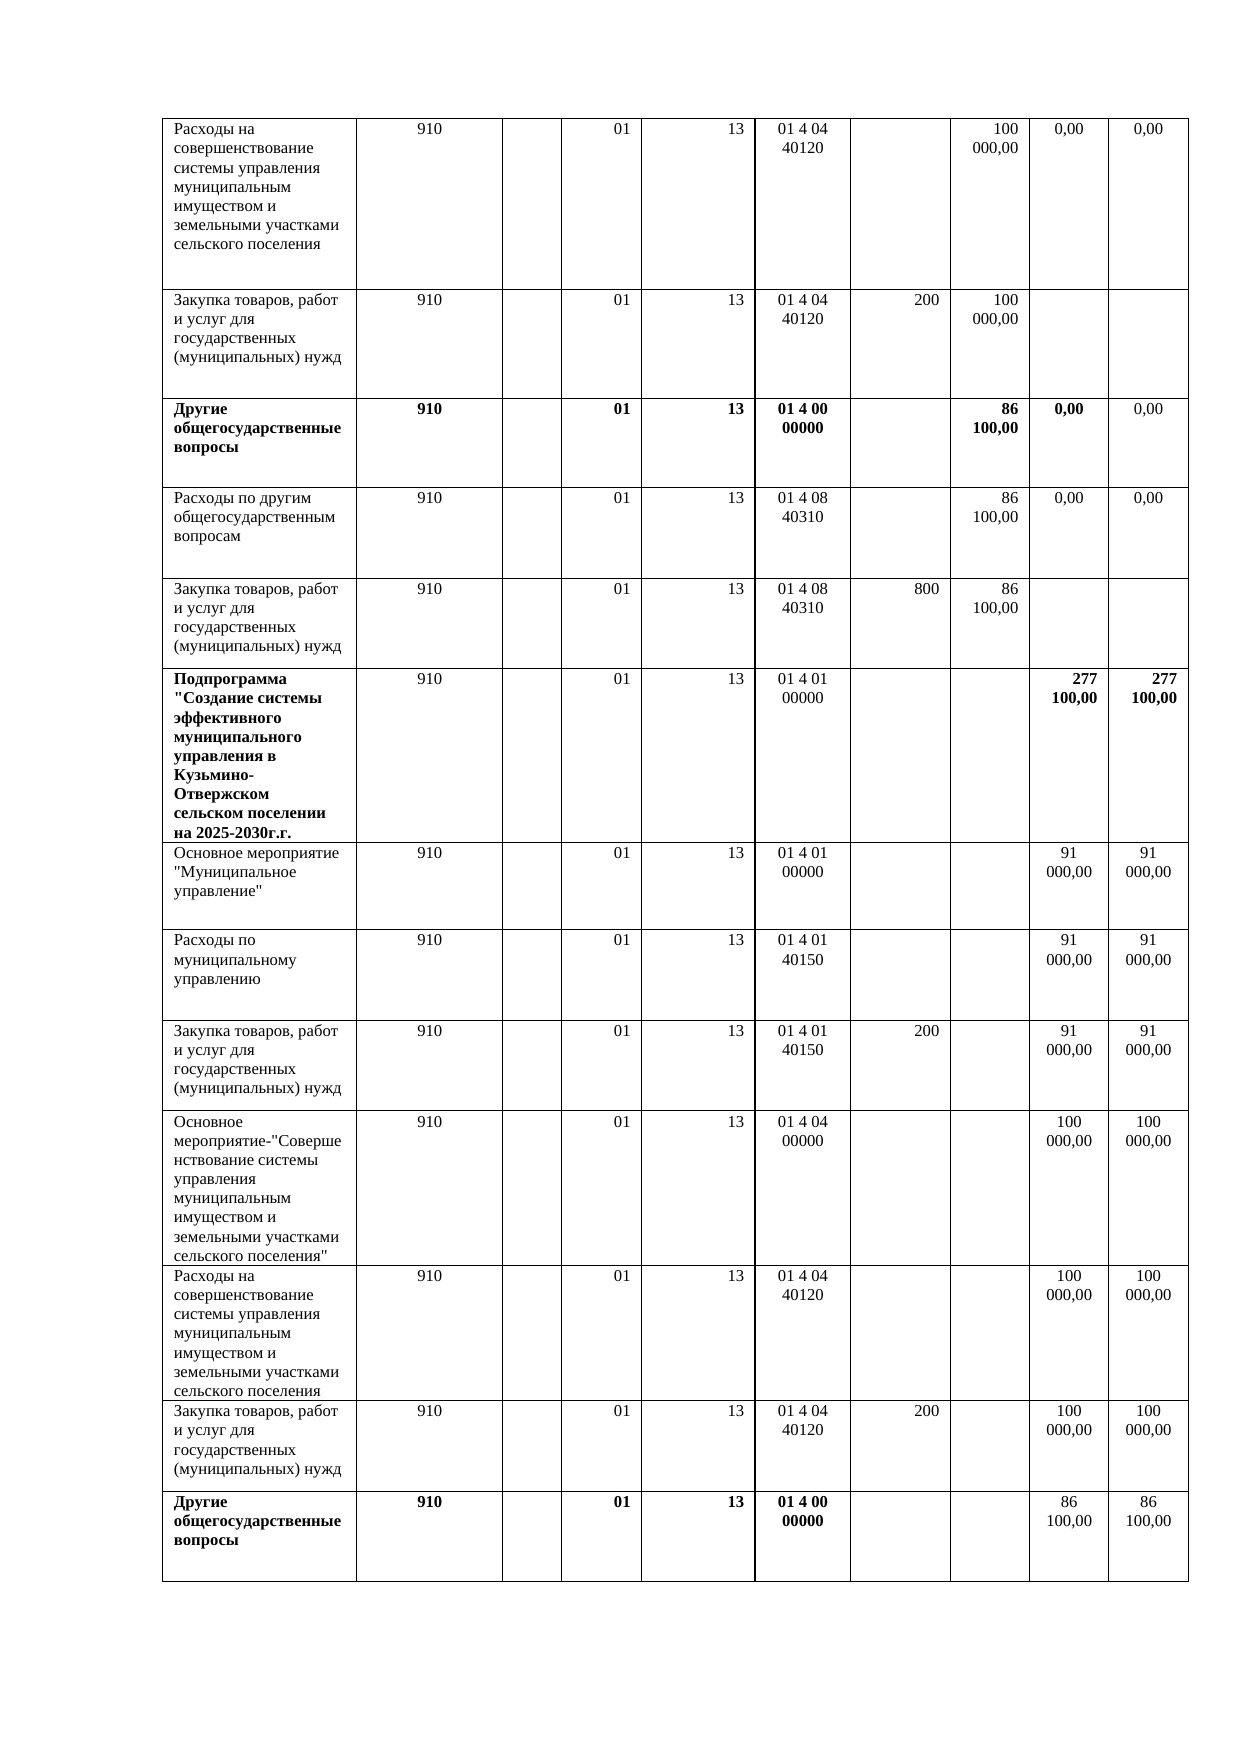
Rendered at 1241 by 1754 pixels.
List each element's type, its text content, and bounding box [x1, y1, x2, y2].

table_cell 13 [642, 930, 754, 1020]
table_cell [503, 399, 561, 487]
table_cell [951, 1492, 1029, 1581]
table_cell [851, 1111, 950, 1265]
table_cell [851, 488, 950, 577]
table_cell Расходы по другим общегосударственным вопросам [163, 488, 356, 577]
table_cell 910 [357, 1021, 502, 1110]
table_cell Основное мероприятие-"Совершенствование системы управления муниципальным имуществом и земельными участками сельского поселения" [163, 1111, 356, 1265]
table_cell Другие общегосударственные вопросы [163, 399, 356, 487]
table_cell 0,00 [1030, 119, 1108, 288]
table_cell 277 100,00 [1030, 669, 1108, 842]
table_cell 13 [642, 399, 754, 487]
table_cell 01 [562, 1492, 641, 1581]
table_cell 13 [642, 579, 754, 668]
table_cell 910 [357, 843, 502, 929]
table_cell 0,00 [1030, 399, 1108, 487]
table_cell 100 000,00 [1109, 1111, 1188, 1265]
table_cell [163, 1401, 356, 1491]
table_cell [503, 1021, 561, 1110]
table_cell 13 [642, 119, 754, 288]
table_cell 13 [642, 1111, 754, 1265]
table_cell 01 4 04 00000 [756, 1111, 850, 1265]
table_cell 01 [562, 119, 641, 288]
table_cell [851, 843, 950, 929]
table_cell 91 000,00 [1030, 1021, 1108, 1110]
table_cell 13 [642, 669, 754, 842]
table_cell Расходы по муниципальному управлению [163, 930, 356, 1020]
table_cell 86 100,00 [951, 488, 1029, 577]
table_cell [951, 1401, 1029, 1491]
table_cell [503, 1266, 561, 1400]
table_cell Закупка товаров, работ и услуг для государственных (муниципальных) нужд [163, 290, 356, 398]
table_cell [851, 1266, 950, 1400]
table_cell [951, 1021, 1029, 1110]
table_cell [503, 1401, 561, 1491]
table_cell 01 4 04 40120 [756, 290, 850, 398]
table_cell 13 [642, 843, 754, 929]
table_cell 01 4 01 00000 [756, 843, 850, 929]
table_cell 910 [357, 1266, 502, 1400]
table_cell 01 4 08 40310 [756, 579, 850, 668]
table_cell 910 [357, 930, 502, 1020]
table_cell [851, 669, 950, 842]
table_cell Другие общегосударственные вопросы [163, 1492, 356, 1581]
table_cell 13 [642, 1401, 754, 1491]
table_cell 01 [562, 1111, 641, 1265]
table_cell 100 000,00 [1109, 1401, 1188, 1491]
table_cell 13 [642, 1021, 754, 1110]
table_cell Закупка товаров, работ и услуг для государственных (муниципальных) нужд [163, 1021, 356, 1110]
table_cell 910 [357, 290, 502, 398]
table_cell 910 [357, 1111, 502, 1265]
table_cell Расходы на совершенствование системы управления муниципальным имуществом и земельными участками сельского поселения [163, 1266, 356, 1400]
table_cell 01 [562, 290, 641, 398]
table_cell [503, 579, 561, 668]
table_cell 86 100,00 [1109, 1492, 1188, 1581]
table_cell 800 [851, 579, 950, 668]
table_cell Закупка товаров, работ и услуг для государственных (муниципальных) нужд [163, 579, 356, 668]
table_cell 910 [357, 399, 502, 487]
table_cell Подпрограмма "Создание системы эффективного муниципального управления в Кузьмино-Отвержском сельском поселении на 2025-2030г.г. [163, 669, 356, 842]
table_cell [503, 1492, 561, 1581]
table_cell [851, 1492, 950, 1581]
table_cell 910 [357, 669, 502, 842]
table_cell [851, 119, 950, 288]
table_cell 0,00 [1109, 119, 1188, 288]
table_cell [503, 669, 561, 842]
table_cell 0,00 [1109, 399, 1188, 487]
table_cell 01 4 08 40310 [756, 488, 850, 577]
table_cell [503, 488, 561, 577]
table_cell 100 000,00 [1030, 1401, 1108, 1491]
table_cell 91 000,00 [1109, 930, 1188, 1020]
table_cell 200 [851, 1021, 950, 1110]
table_cell 01 [562, 843, 641, 929]
table_cell 100 000,00 [1030, 1111, 1108, 1265]
table_cell 01 [562, 579, 641, 668]
table_cell 86 100,00 [1030, 1492, 1108, 1581]
table_cell 200 [851, 1401, 950, 1491]
table_cell [1109, 579, 1188, 668]
table_cell 86 100,00 [951, 399, 1029, 487]
table_cell 13 [642, 290, 754, 398]
table_cell 910 [357, 1492, 502, 1581]
table_cell 01 [562, 930, 641, 1020]
table_cell [851, 399, 950, 487]
table_cell 01 4 01 00000 [756, 669, 850, 842]
table_cell 277 100,00 [1109, 669, 1188, 842]
table_cell 13 [642, 1492, 754, 1581]
table_cell [951, 1111, 1029, 1265]
table_cell [1030, 579, 1108, 668]
table_cell [1030, 290, 1108, 398]
table_cell 200 [851, 290, 950, 398]
table_cell [503, 930, 561, 1020]
table_cell 100 000,00 [951, 119, 1029, 288]
table_cell 01 4 04 40120 [756, 1401, 850, 1491]
table_cell 01 4 04 40120 [756, 1266, 850, 1400]
table_cell 01 4 01 40150 [756, 930, 850, 1020]
table_cell 01 [562, 669, 641, 842]
table_cell 13 [642, 1266, 754, 1400]
table_cell Расходы на совершенствование системы управления муниципальным имуществом и земельными участками сельского поселения [163, 119, 356, 288]
table_cell [503, 843, 561, 929]
table_cell [951, 669, 1029, 842]
table_cell 01 4 01 40150 [756, 1021, 850, 1110]
table_cell 100 000,00 [1109, 1266, 1188, 1400]
table_cell 91 000,00 [1030, 930, 1108, 1020]
table_cell 01 4 00 00000 [756, 1492, 850, 1581]
table_cell 01 4 00 00000 [756, 399, 850, 487]
table_cell [503, 290, 561, 398]
table_cell 100 000,00 [1030, 1266, 1108, 1400]
table_cell 0,00 [1109, 488, 1188, 577]
table_cell 01 [562, 488, 641, 577]
table_cell Основное мероприятие "Муниципальное управление" [163, 843, 356, 929]
table_cell 01 4 04 40120 [756, 119, 850, 288]
table_cell 91 000,00 [1109, 843, 1188, 929]
table_cell [951, 843, 1029, 929]
table_cell [951, 1266, 1029, 1400]
table_cell 01 [562, 399, 641, 487]
table_cell 01 [562, 1021, 641, 1110]
table_cell 01 [562, 1266, 641, 1400]
table_cell 01 [562, 1401, 641, 1491]
table_cell 86 100,00 [951, 579, 1029, 668]
table_cell [1109, 290, 1188, 398]
table_cell 910 [357, 119, 502, 288]
table_cell 910 [357, 488, 502, 577]
table_cell 0,00 [1030, 488, 1108, 577]
table_cell 91 000,00 [1030, 843, 1108, 929]
table_cell 910 [357, 579, 502, 668]
table_cell 91 000,00 [1109, 1021, 1188, 1110]
table_cell [503, 1111, 561, 1265]
table_cell [851, 930, 950, 1020]
table_cell 910 [357, 1401, 502, 1491]
table_cell 100 000,00 [951, 290, 1029, 398]
table_cell [951, 930, 1029, 1020]
table_cell 13 [642, 488, 754, 577]
table_cell [503, 119, 561, 288]
